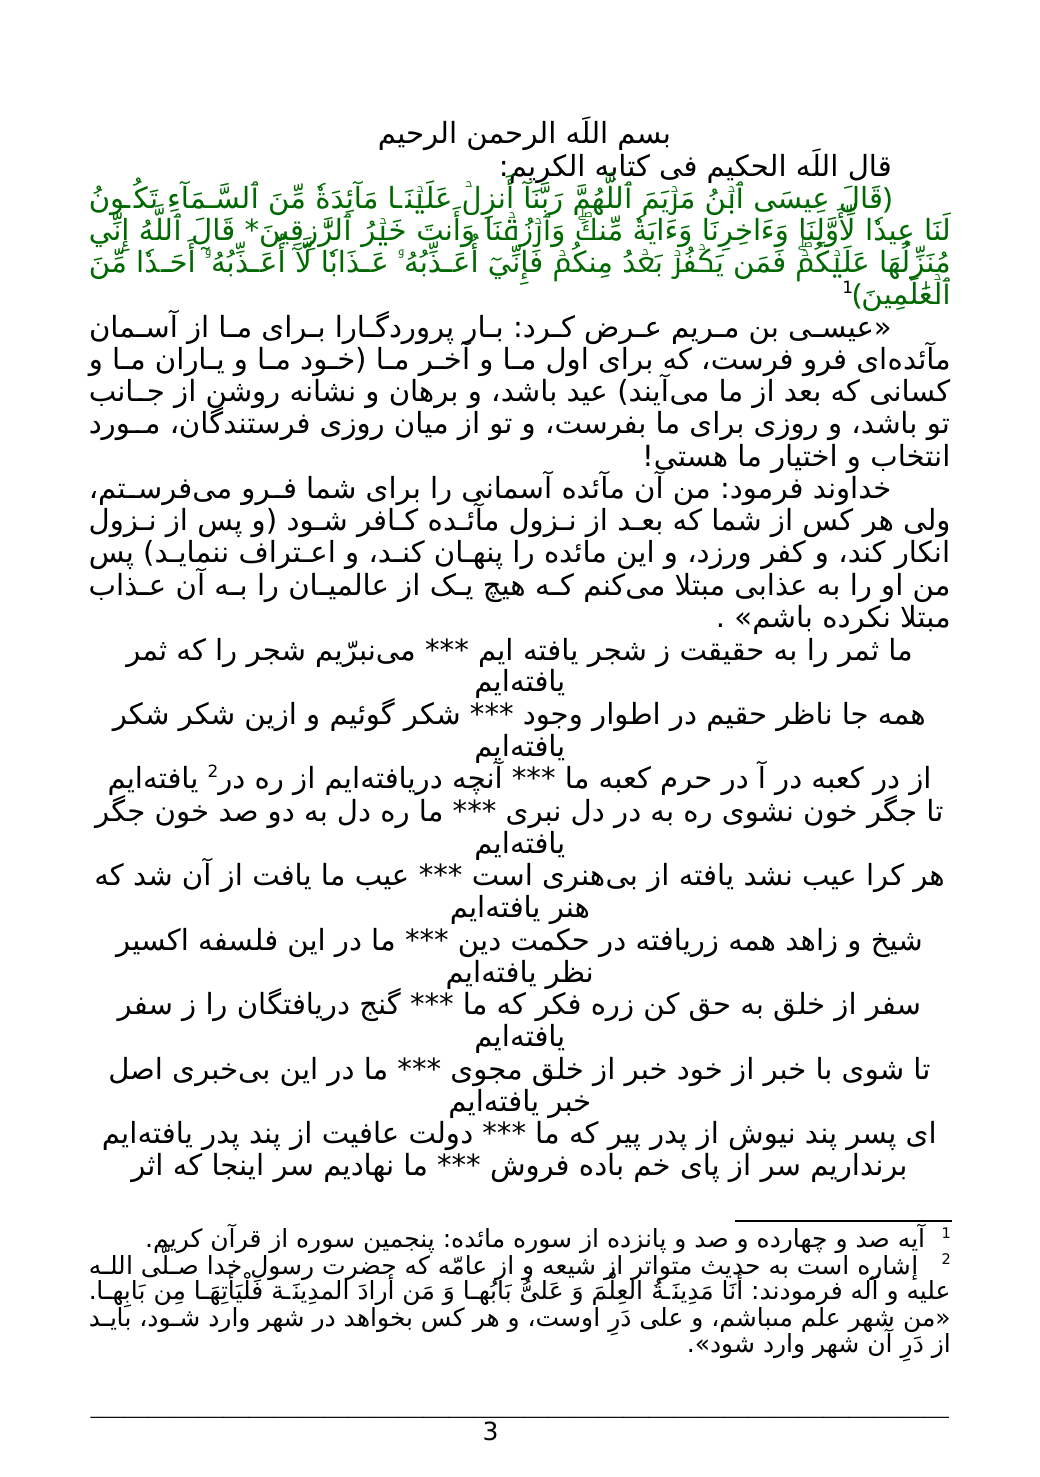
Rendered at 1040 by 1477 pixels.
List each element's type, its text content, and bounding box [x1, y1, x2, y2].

text قال اللَه الحکیم فى کتابه الکریم: [89, 150, 951, 182]
text اى پسر پند نیوش از پدر پیر که ما *** دولت عافیت از پند پدر یافته‌ایم [89, 1118, 951, 1150]
text ﴿قَالَ عِيسَى ٱبۡنُ مَرۡيَمَ ٱللَّهُمَّ رَبَّنَآ أَنزِلۡ عَلَيۡنَا مَآئِدَةٗ مِّنَ ٱلسَّمَآءِ تَكُونُ لَنَا عِيدٗا لِّأَوَّلِنَا وَءَاخِرِنَا وَءَايَةٗ مِّنكَۖ وَٱرۡزُقۡنَا وَأَنتَ خَيۡرُ ٱلرَّٰزِقِينَ* قَالَ ٱللَّهُ إِنِّي مُنَزِّلُهَا عَلَيۡكُمۡۖ فَمَن يَكۡفُرۡ بَعۡدُ مِنكُمۡ فَإِنِّيٓ أُعَذِّبُهُۥ عَذَابٗا لَّآ أُعَذِّبُهُۥٓ أَحَدٗا مِّنَ ٱلۡعَٰلَمِينَ﴾ [89, 182, 951, 312]
text شیخ و زاهد همه زریافته در حکمت دین *** ما در این فلسفه اکسیر نظر یافته‌ایم [89, 924, 951, 989]
text هر کرا عیب نشد یافته از بى‌هنرى است *** عیب ما یافت از آن شد که هنر یافته‌ایم [89, 860, 951, 924]
text از در کعبه در آ در حرم کعبه ما *** آنچه دریافته‌ایم از ره در یافته‌ایم [89, 763, 951, 795]
text ما ثمر را به حقیقت ز شجر یافته ‌ایم *** مى‌نبرّیم شجر را که ثمر یافته‌ایم [89, 634, 951, 699]
text خداوند فرمود: من آن مآئده آسمانى را براى شما فرو مى‌فرستم، ولى هر کس از شما که بعد از نزول مآئده کافر شود (و پس از نزول انکار کند، و کفر ورزد، و این مائده را پنهان کند، و اعتراف ننماید) پس من او را به عذابى مبتلا مى‌کنم که هیچ یک از عالمیان را به آن عذاب مبتلا نکرده باشم‌» . [89, 473, 951, 634]
text تا شوى با خبر از خود خبر از خلق مجوى *** ما در این بى‌خبرى اصل خبر یافته‌ایم [89, 1053, 951, 1118]
text سفر از خلق به حق کن زره فکر که ما *** گنج دریافتگان را ز سفر یافته‌ایم [89, 989, 951, 1053]
text «عیسى بن مریم عرض کرد: بار پروردگارا براى ما از آسمان مآئده‌اى فرو فرست، که براى اول ما و آخر ما (خود ما و یاران ما و کسانى که بعد از ما مى‌آیند) عید باشد، و برهان و نشانه روشن از جانب تو باشد، و روزى براى ما بفرست، و تو از میان روزى فرستندگان، مورد انتخاب و اختیار ما هستى! [89, 312, 951, 473]
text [89, 1150, 951, 1182]
text تا جگر خون نشوى ره به در دل نبرى *** ما ره دل به دو صد خون جگر یافته‌ایم [89, 795, 951, 860]
text بسم اللَه الرحمن الرحیم [89, 118, 951, 150]
text همه جا ناظر حقیم در اطوار وجود *** شکر گوئیم و ازین شکر شکر یافته‌ایم [89, 699, 951, 763]
